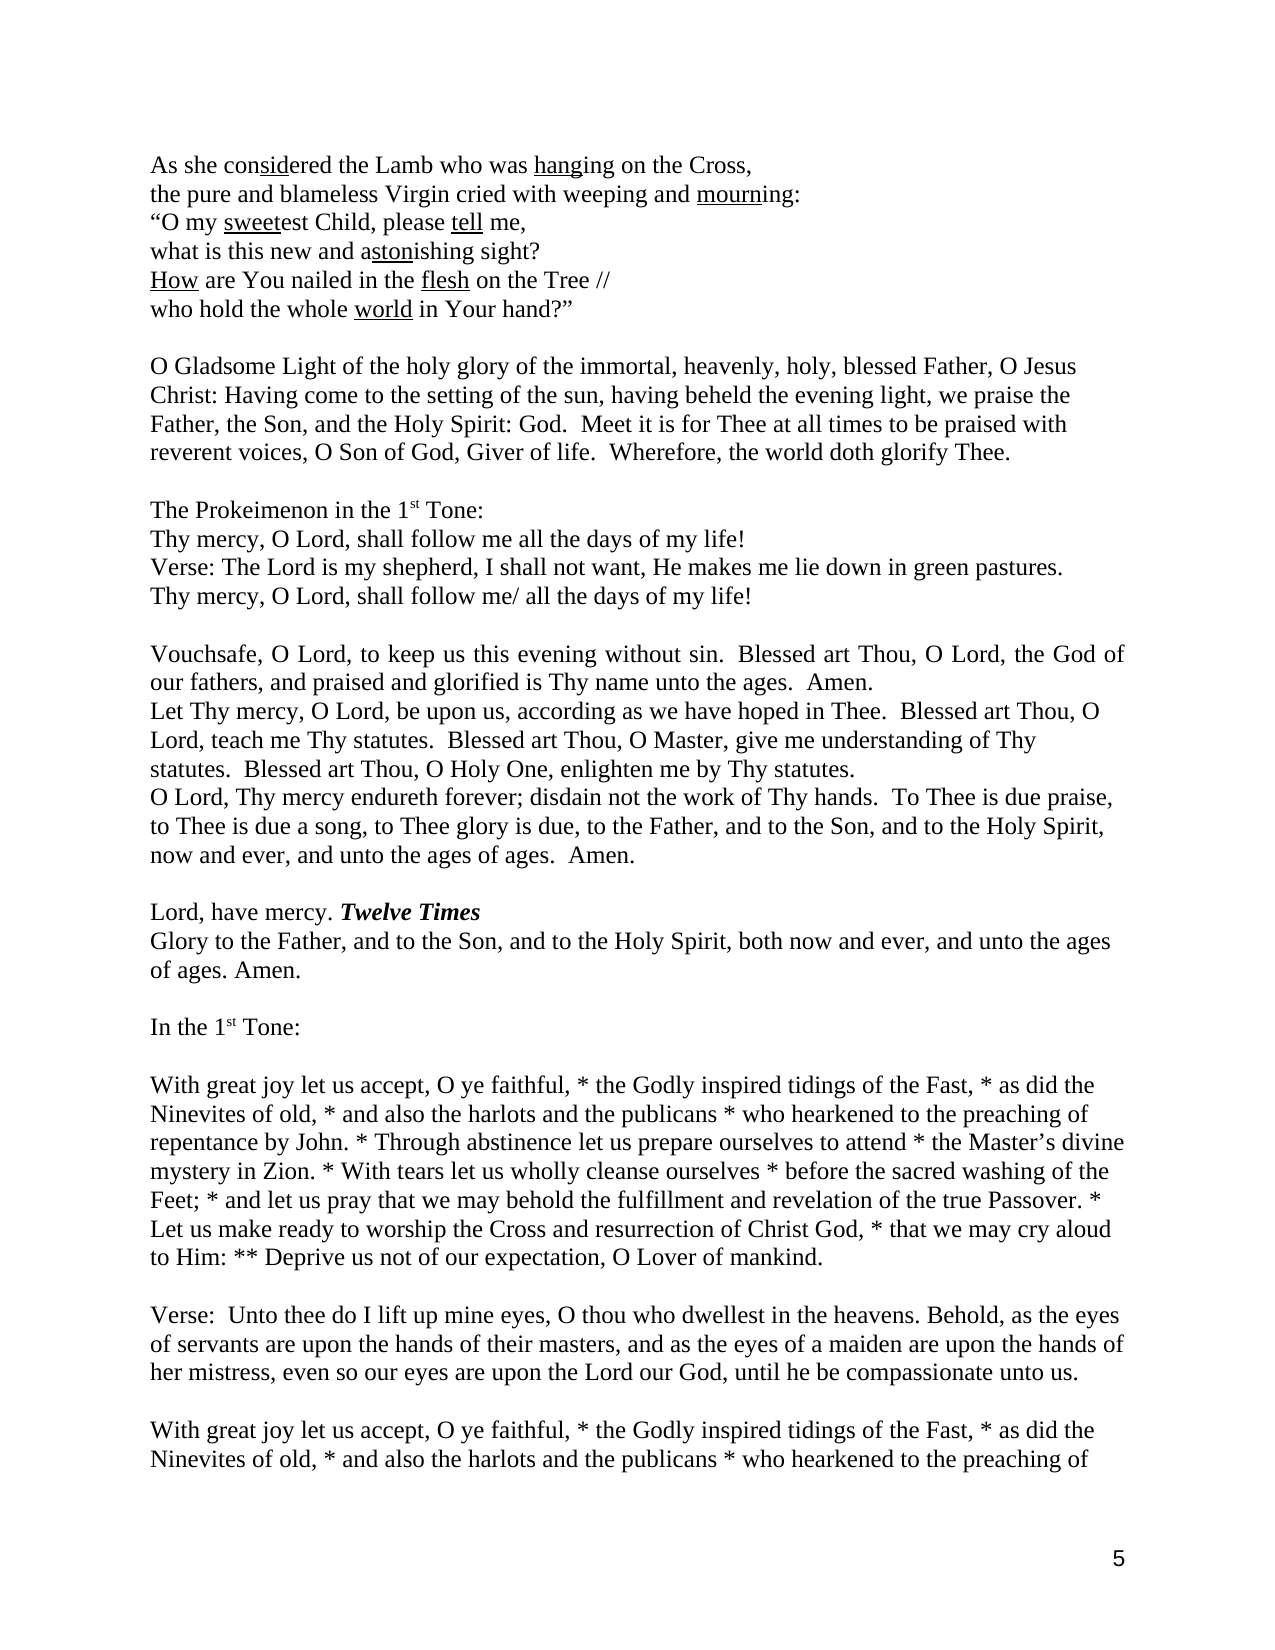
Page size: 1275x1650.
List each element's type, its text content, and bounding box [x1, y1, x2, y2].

subtitle what is this new and astonishing sight? [150, 236, 1125, 265]
subtitle the pure and blameless Virgin cried with weeping and mourning: [150, 179, 1125, 207]
text O Gladsome Light of the holy glory of the immortal, heavenly, holy, blessed Father, O Jesus Christ: Having come to the setting of the sun, having beheld the evening light, we praise the Father, the Son, and the Holy Spirit: God. Meet it is for Thee at all times to be praised with reverent voices, O Son of God, Giver of life. Wherefore, the world doth glorify Thee. [150, 351, 1125, 466]
text Thy mercy, O Lord, shall follow me/ all the days of my life! [150, 581, 1125, 610]
text Lord, have mercy. Twelve Times [150, 897, 1125, 926]
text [150, 1415, 1125, 1472]
text Verse: The Lord is my shepherd, I shall not want, He makes me lie down in green pastures. [150, 552, 1125, 581]
text Vouchsafe, O Lord, to keep us this evening without sin. Blessed art Thou, O Lord, the God of our fathers, and praised and glorified is Thy name unto the ages. Amen. [150, 639, 1125, 696]
subtitle How are You nailed in the flesh on the Tree // [150, 265, 1125, 294]
text Glory to the Father, and to the Son, and to the Holy Spirit, both now and ever, and unto the ages of ages. Amen. [150, 926, 1125, 984]
text Verse: Unto thee do I lift up mine eyes, O thou who dwellest in the heavens. Behold, as the eyes of servants are upon the hands of their masters, and as the eyes of a maiden are upon the hands of her mistress, even so our eyes are upon the Lord our God, until he be compassionate unto us. [150, 1300, 1125, 1386]
text who hold the whole world in Your hand?” [150, 294, 1125, 322]
text Thy mercy, O Lord, shall follow me all the days of my life! [150, 524, 1125, 552]
text The Prokeimenon in the 1st Tone: [150, 495, 1125, 524]
subtitle As she considered the Lamb who was hanging on the Cross, [150, 150, 1125, 179]
text O Lord, Thy mercy endureth forever; disdain not the work of Thy hands. To Thee is due praise, to Thee is due a song, to Thee glory is due, to the Father, and to the Son, and to the Holy Spirit, now and ever, and unto the ages of ages. Amen. [150, 782, 1125, 869]
subtitle “O my sweetest Child, please tell me, [150, 207, 1125, 236]
text Let Thy mercy, O Lord, be upon us, according as we have hoped in Thee. Blessed art Thou, O Lord, teach me Thy statutes. Blessed art Thou, O Master, give me understanding of Thy statutes. Blessed art Thou, O Holy One, enlighten me by Thy statutes. [150, 696, 1125, 782]
text In the 1st Tone: [150, 1012, 1125, 1041]
